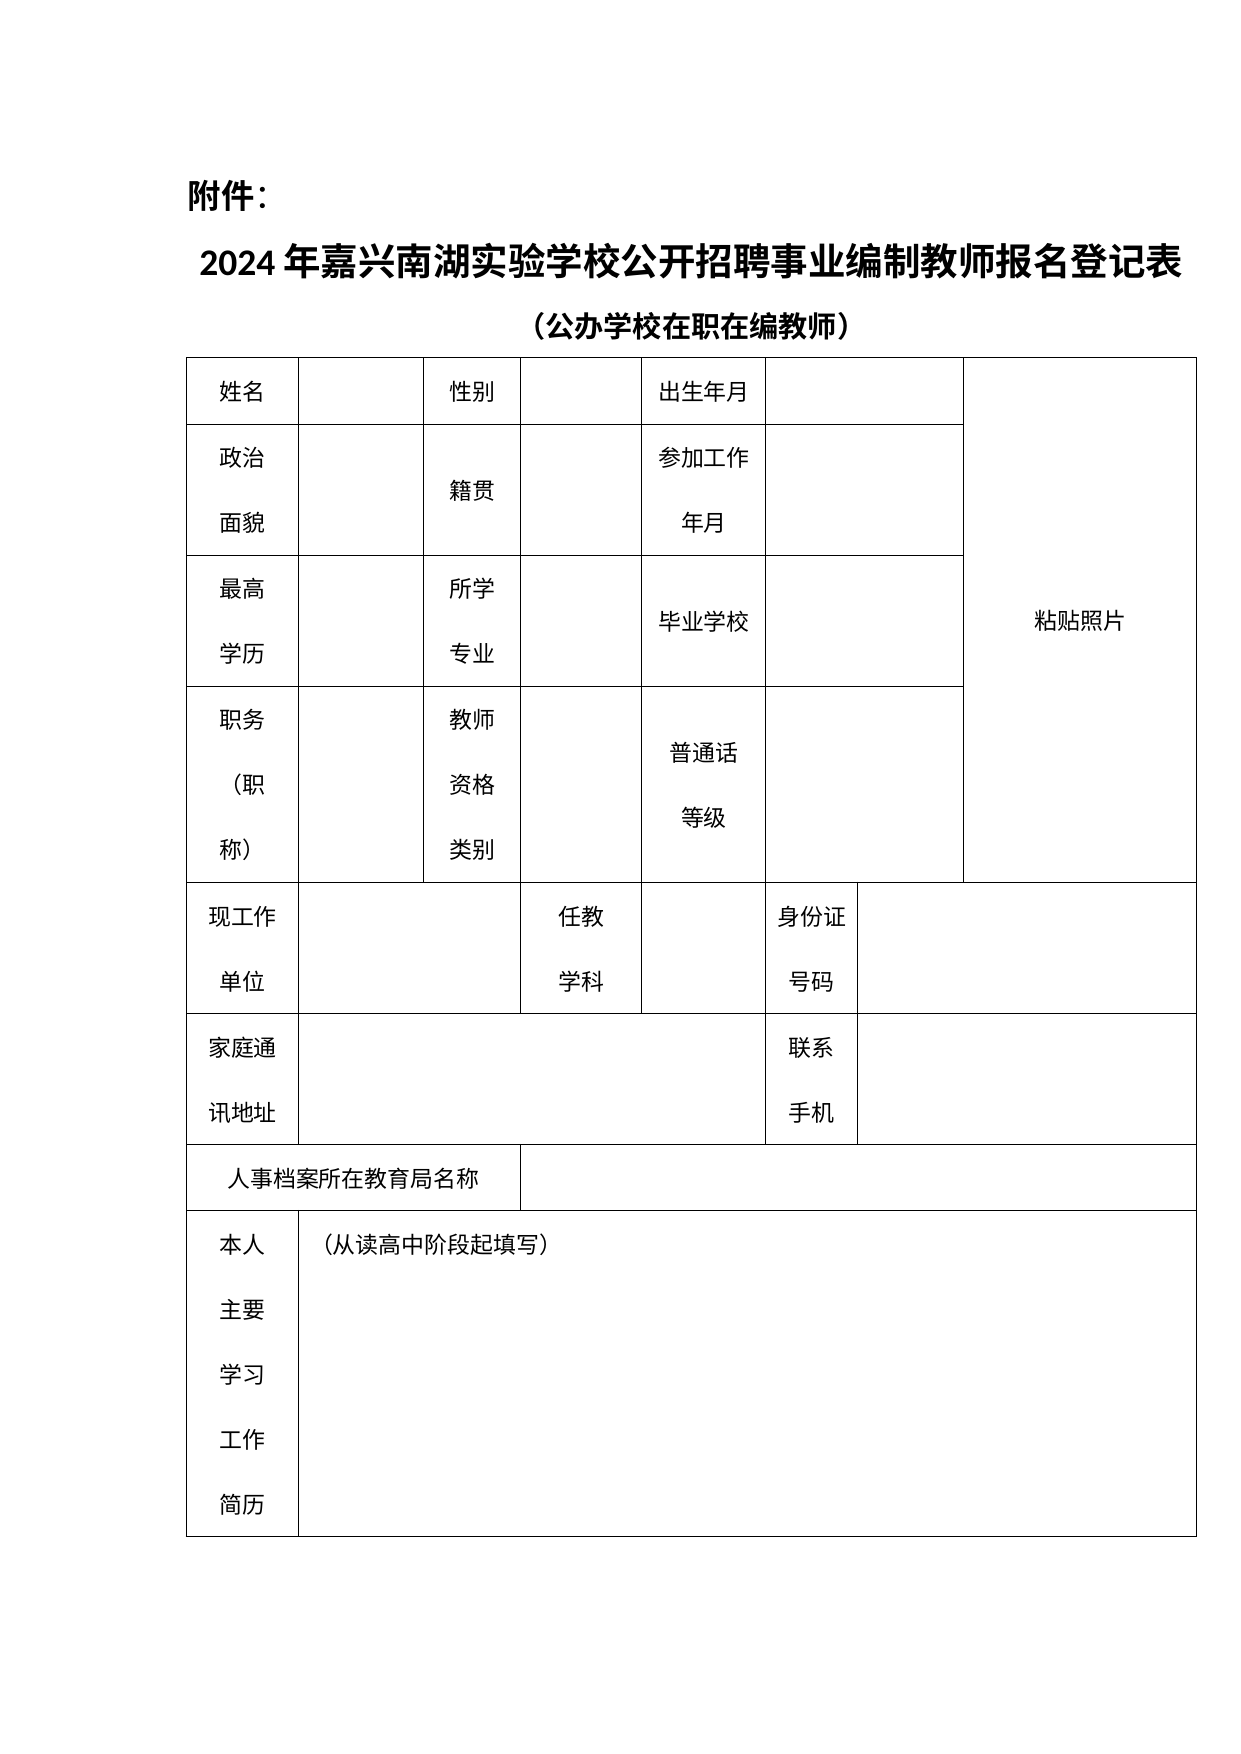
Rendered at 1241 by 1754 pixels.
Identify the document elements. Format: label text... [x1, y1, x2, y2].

table_cell 毕业学校 [642, 556, 765, 686]
table_cell [766, 687, 963, 882]
table_cell [766, 425, 963, 554]
table_cell 参加工作 年月 [642, 425, 765, 554]
table_cell 现工作单位 [187, 883, 298, 1013]
table_cell 出生年月 [642, 358, 765, 423]
text 附件： [187, 162, 1053, 227]
table_cell 姓名 [187, 358, 298, 423]
table_cell [299, 358, 423, 423]
table_cell 籍贯 [424, 425, 520, 554]
table_cell 性别 [424, 358, 520, 423]
table_cell [299, 556, 423, 686]
table_cell [299, 1014, 765, 1144]
table_cell [858, 883, 1196, 1013]
table_header 2024年嘉兴南湖实验学校公开招聘事业编制教师报名登记表 （公办学校在职在编教师） [186, 227, 1196, 357]
table_cell 身份证 号码 [766, 883, 857, 1013]
table_cell [858, 1014, 1196, 1144]
table_cell 政治 面貌 [187, 425, 298, 554]
table_cell [521, 425, 641, 554]
table_cell 普通话 等级 [642, 687, 765, 882]
table_cell 人事档案所在教育局名称 [187, 1145, 520, 1210]
table_cell 教师 资格 类别 [424, 687, 520, 882]
table_cell 最高 学历 [187, 556, 298, 686]
table_cell 家庭通讯地址 [187, 1014, 298, 1144]
table_cell [299, 687, 423, 882]
table_cell 职务 （职称） [187, 687, 298, 882]
table_cell [766, 556, 963, 686]
table_cell [521, 687, 641, 882]
table_cell [766, 358, 963, 423]
table_cell [521, 556, 641, 686]
table_cell 联系 手机 [766, 1014, 857, 1144]
table_cell 粘贴照片 [964, 358, 1196, 882]
table_cell 所学 专业 [424, 556, 520, 686]
table_cell 本人 主要 学习 工作 简历 [187, 1211, 298, 1536]
table_cell 任教 学科 [521, 883, 641, 1013]
table_cell [521, 358, 641, 423]
table_cell [299, 425, 423, 554]
table_cell [642, 883, 765, 1013]
table_cell [521, 1145, 1196, 1210]
table_cell （从读高中阶段起填写） [299, 1211, 1196, 1536]
table_cell [299, 883, 520, 1013]
